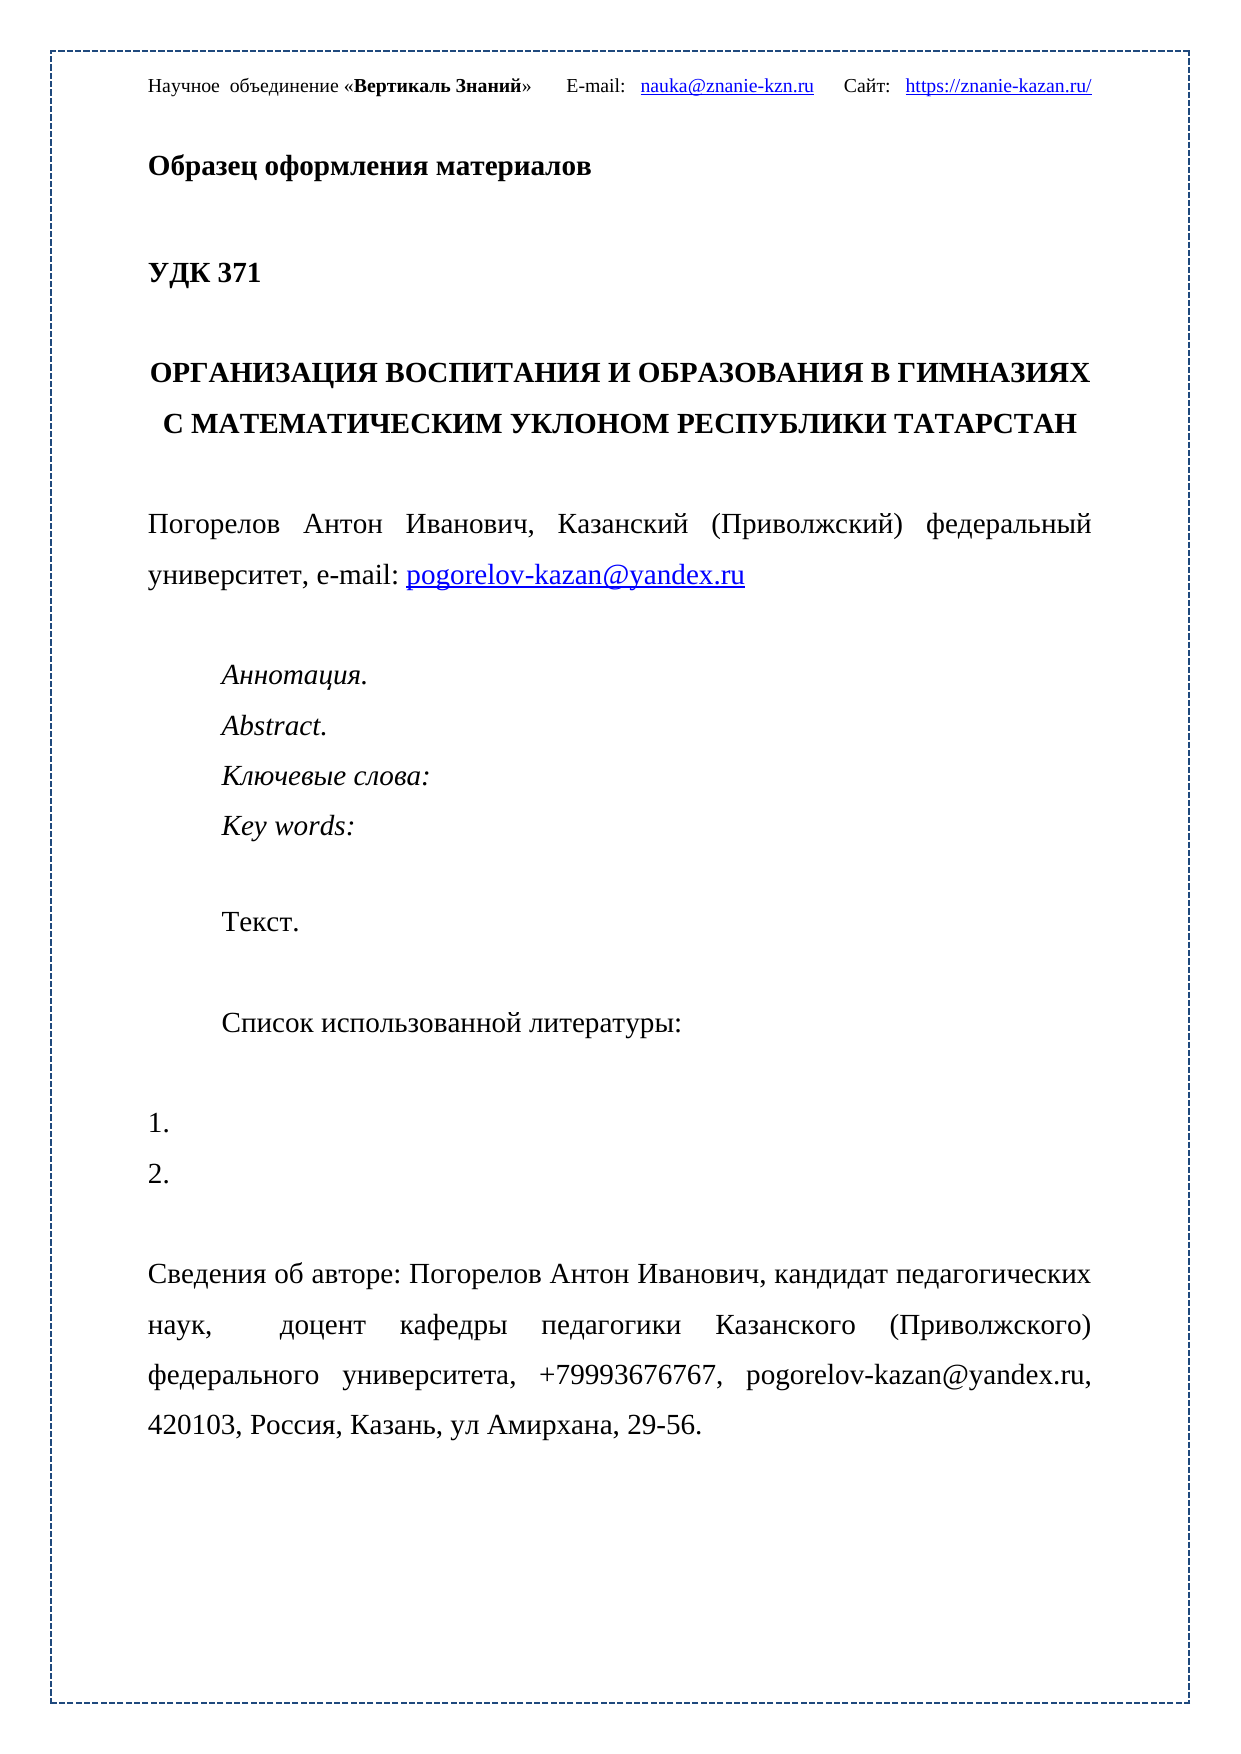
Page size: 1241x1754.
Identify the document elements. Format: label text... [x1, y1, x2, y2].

text Список использованной литературы: [148, 1005, 1092, 1038]
text 1. [148, 1106, 1092, 1139]
text УДК 371 [148, 255, 1092, 288]
text Погорелов Антон Иванович, Казанский (Приволжский) федеральный университет, e-mail: pogorelov-kazan@yandex.ru [148, 507, 1092, 590]
text ОРГАНИЗАЦИЯ ВОСПИТАНИЯ И ОБРАЗОВАНИЯ В ГИМНАЗИЯХ С МАТЕМАТИЧЕСКИМ УКЛОНОМ РЕСПУБЛИКИ ТАТАРСТАН [148, 356, 1092, 439]
text 2. [148, 1156, 1092, 1189]
text Key words: [148, 808, 1092, 842]
text Abstract. [148, 708, 1092, 741]
text Ключевые слова: [148, 758, 1092, 792]
text Сведения об авторе: Погорелов Антон Иванович, кандидат педагогических наук, доцент кафедры педагогики Казанского (Приволжского) федерального университета, +79993676767, pogorelov-kazan@yandex.ru, 420103, Россия, Казань, ул Амирхана, 29-56. [148, 1256, 1092, 1441]
text Текст. [148, 904, 1092, 938]
text Образец оформления материалов [148, 148, 1092, 181]
text Аннотация. [148, 657, 1092, 691]
